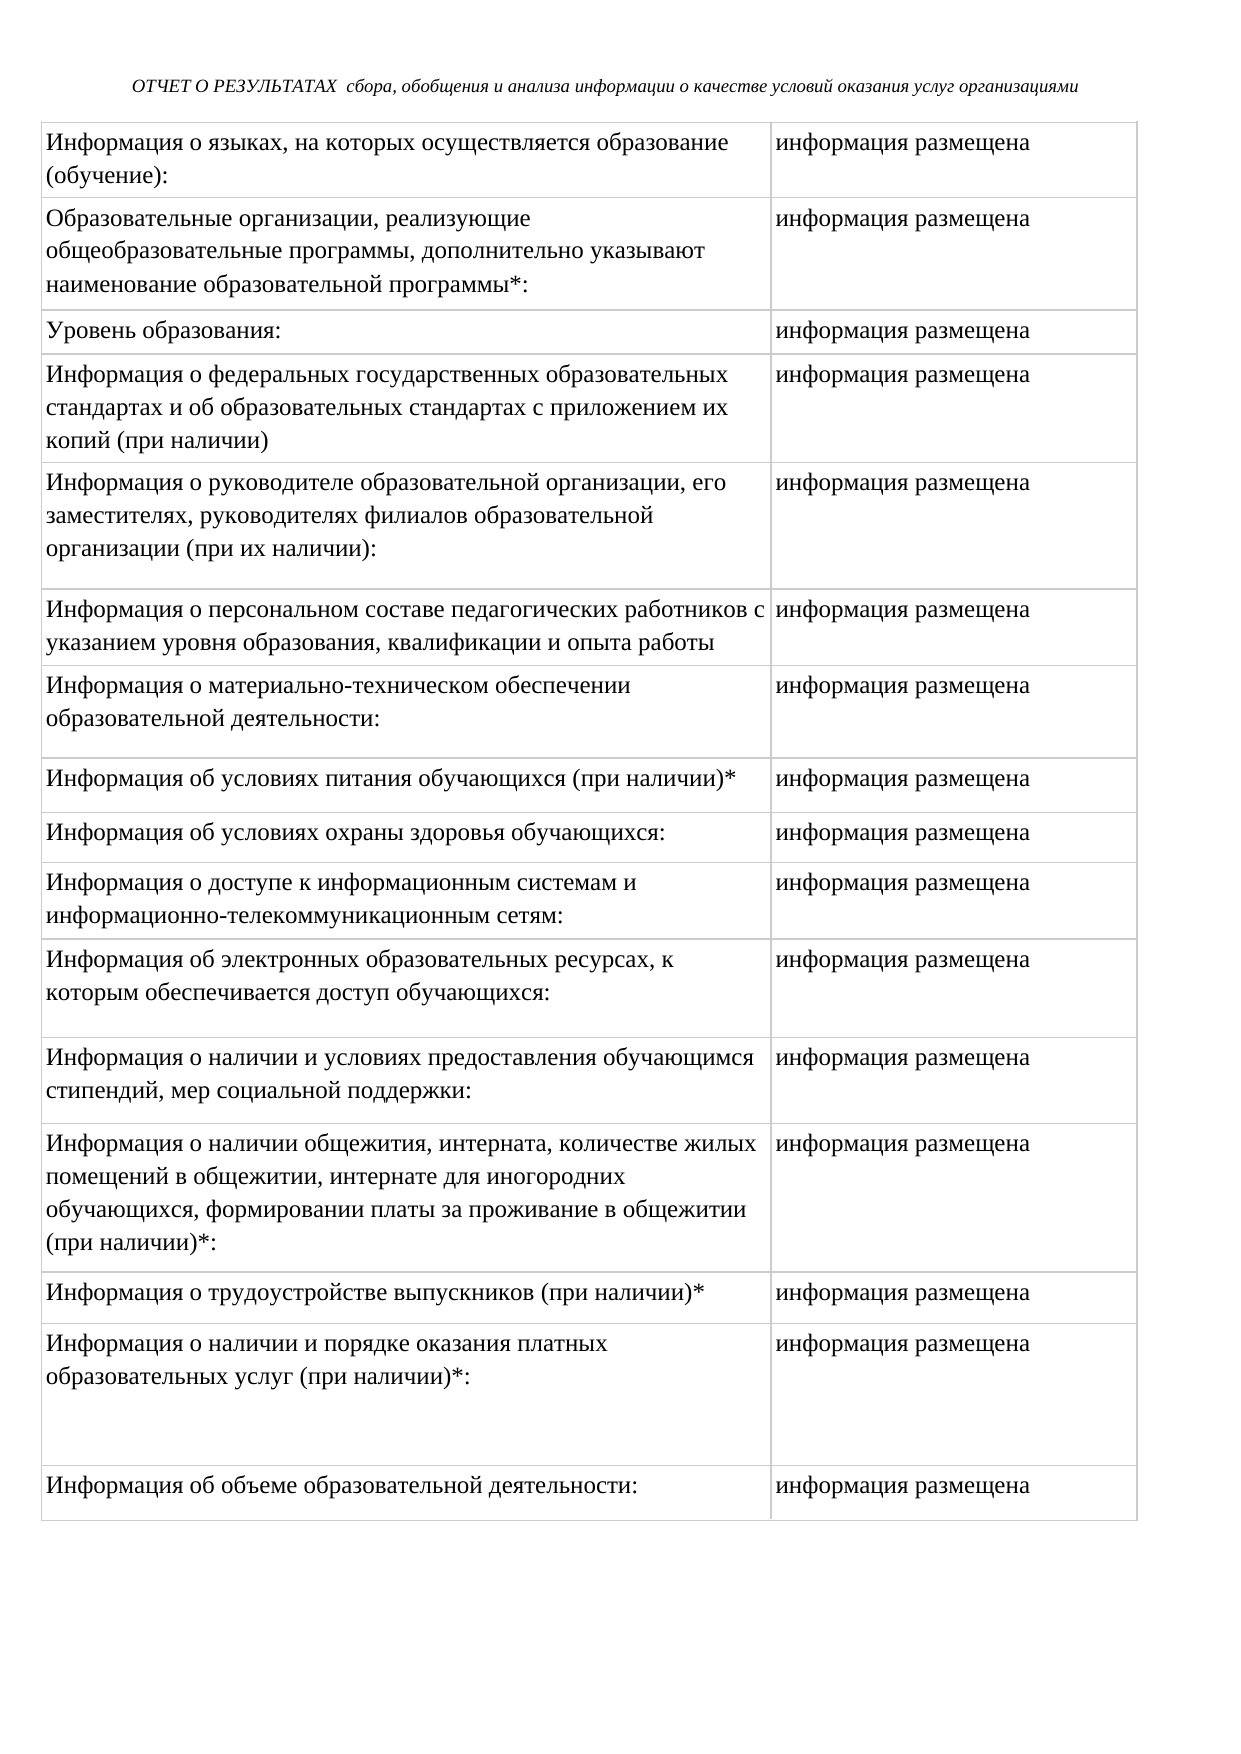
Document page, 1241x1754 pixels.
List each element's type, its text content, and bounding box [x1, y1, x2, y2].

table_cell Информация о наличии и условиях предоставления обучающимся стипендий, мер социальной поддержки: [42, 1038, 770, 1123]
table_cell информация размещена [772, 355, 1136, 462]
table_cell Информация об объеме образовательной деятельности: [42, 1466, 770, 1519]
table_cell информация размещена [772, 759, 1136, 812]
table_cell Информация о материально-техническом обеспечении образовательной деятельности: [42, 666, 770, 757]
table_cell информация размещена [772, 1324, 1136, 1465]
table_cell Информация о наличии и порядке оказания платных образовательных услуг (при наличии)*: [42, 1324, 770, 1465]
table_cell Информация об условиях питания обучающихся (при наличии)* [42, 759, 770, 812]
table_cell информация размещена [772, 463, 1136, 588]
table_cell информация размещена [772, 666, 1136, 757]
table_cell информация размещена [772, 1124, 1136, 1271]
table_cell Информация об условиях охраны здоровья обучающихся: [42, 813, 770, 862]
table_cell информация размещена [772, 590, 1136, 665]
table_cell Информация об электронных образовательных ресурсах, к которым обеспечивается доступ обучающихся: [42, 940, 770, 1037]
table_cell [772, 123, 1136, 197]
table_cell Информация о доступе к информационным системам и информационно-телекоммуникационным сетям: [42, 863, 770, 938]
table_cell информация размещена [772, 863, 1136, 938]
table_cell Информация о персональном составе педагогических работников с указанием уровня образования, квалификации и опыта работы [42, 590, 770, 665]
table_cell Информация о руководителе образовательной организации, его заместителях, руководителях филиалов образовательной организации (при их наличии): [42, 463, 770, 588]
table_cell Уровень образования: [42, 311, 770, 353]
table_cell Образовательные организации, реализующие общеобразовательные программы, дополнительно указывают наименование образовательной программы*: [42, 198, 770, 309]
table_cell информация размещена [772, 1273, 1136, 1323]
table_cell информация размещена [772, 1038, 1136, 1123]
table_cell информация размещена [772, 311, 1136, 353]
table_cell Информация о языках, на которых осуществляется образование (обучение): [42, 123, 770, 197]
table_cell Информация о трудоустройстве выпускников (при наличии)* [42, 1273, 770, 1323]
table_cell информация размещена [772, 198, 1136, 309]
table_cell информация размещена [772, 813, 1136, 862]
table_cell Информация о наличии общежития, интерната, количестве жилых помещений в общежитии, интернате для иногородних обучающихся, формировании платы за проживание в общежитии (при наличии)*: [42, 1124, 770, 1271]
table_cell Информация о федеральных государственных образовательных стандартах и об образовательных стандартах с приложением их копий (при наличии) [42, 355, 770, 462]
table_cell информация размещена [772, 940, 1136, 1037]
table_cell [772, 1466, 1136, 1519]
